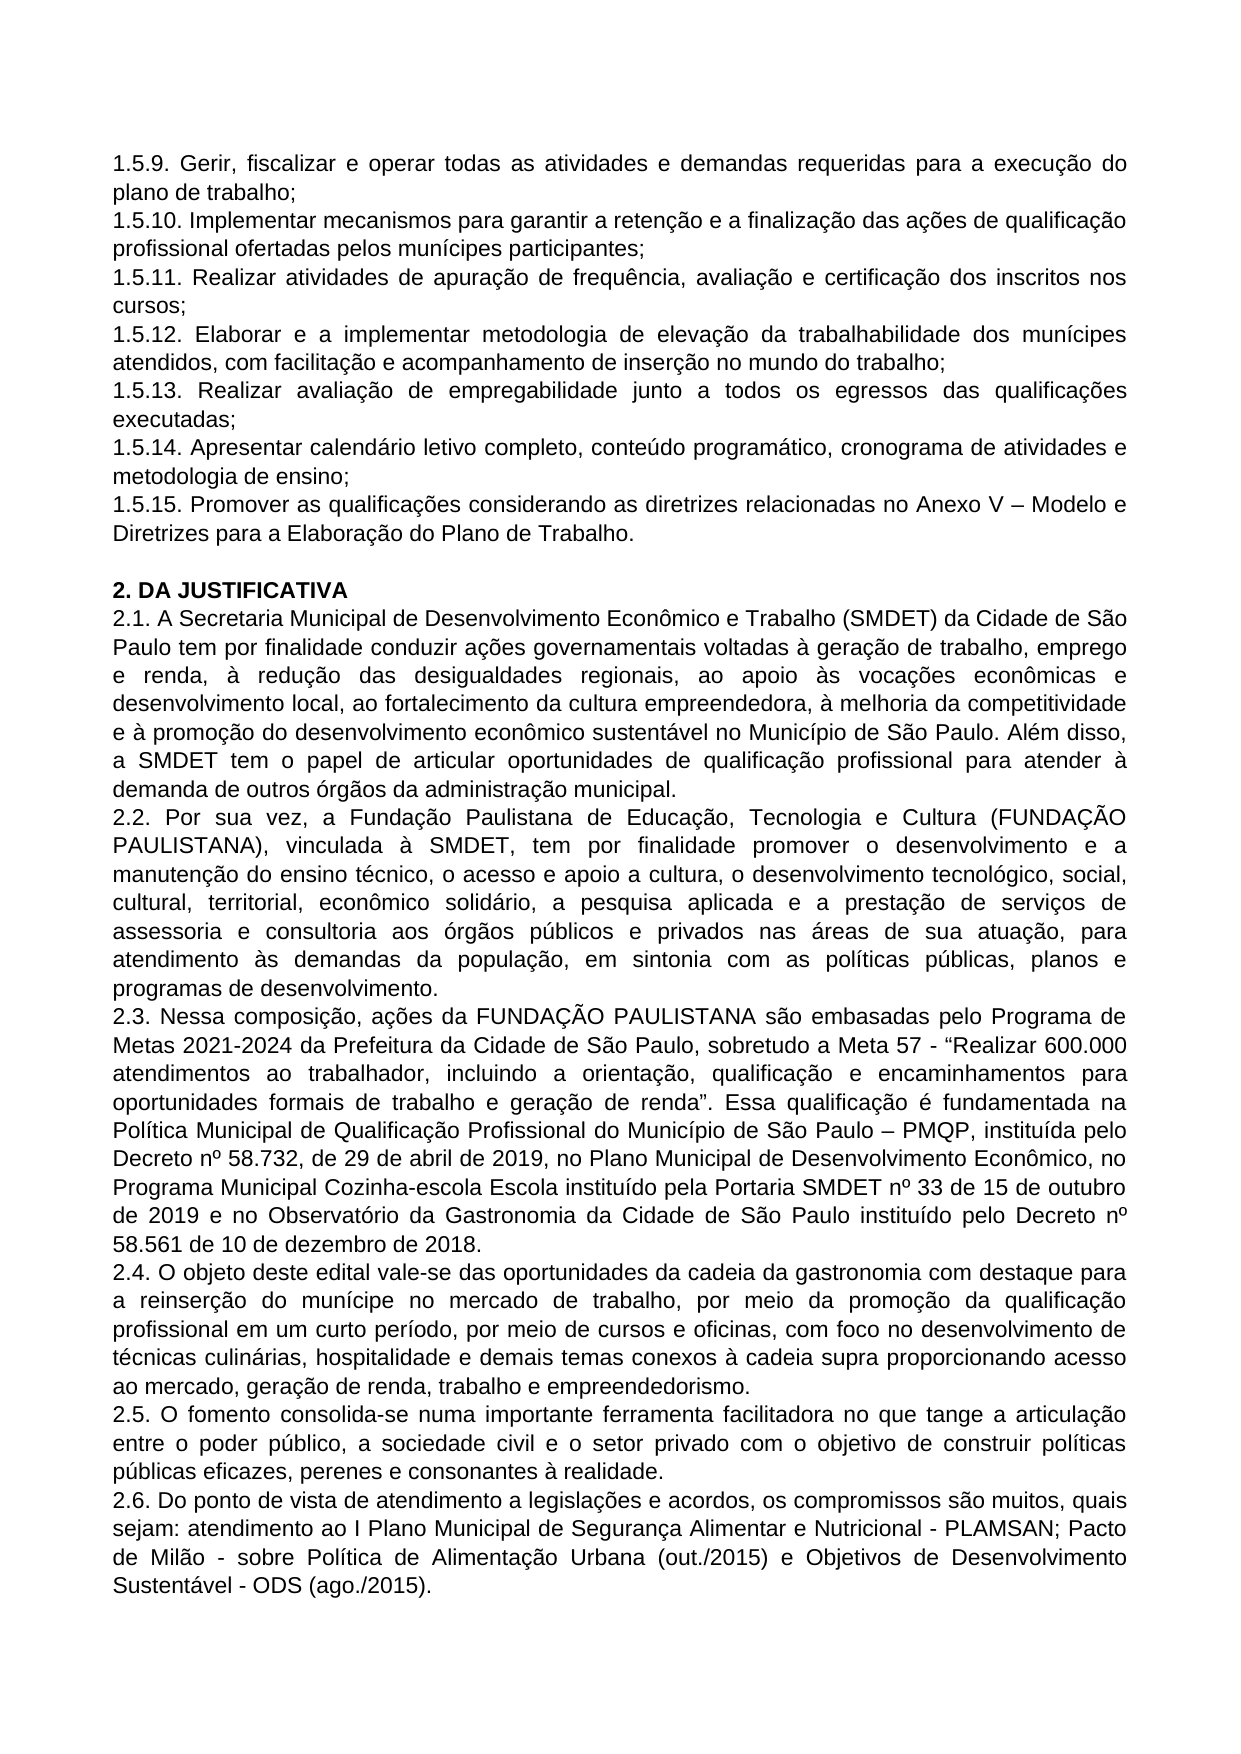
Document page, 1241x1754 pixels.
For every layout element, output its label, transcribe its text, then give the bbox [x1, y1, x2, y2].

text 2.6. Do ponto de vista de atendimento a legislações e acordos, os compromissos são muitos, quais sejam: atendimento ao I Plano Municipal de Segurança Alimentar e Nutricional - PLAMSAN; Pacto de Milão - sobre Política de Alimentação Urbana (out./2015) e Objetivos de Desenvolvimento Sustentável - ODS (ago./2015). [112, 1487, 1128, 1598]
text 1.5.15. Promover as qualificações considerando as diretrizes relacionadas no Anexo V – Modelo e Diretrizes para a Elaboração do Plano de Trabalho. [112, 491, 1128, 546]
text 1.5.9. Gerir, fiscalizar e operar todas as atividades e demandas requeridas para a execução do plano de trabalho; [112, 150, 1128, 205]
text 2.4. O objeto deste edital vale-se das oportunidades da cadeia da gastronomia com destaque para a reinserção do munícipe no mercado de trabalho, por meio da promoção da qualificação profissional em um curto período, por meio de cursos e oficinas, com foco no desenvolvimento de técnicas culinárias, hospitalidade e demais temas conexos à cadeia supra proporcionando acesso ao mercado, geração de renda, trabalho e empreendedorismo. [112, 1259, 1128, 1399]
text 2.2. Por sua vez, a Fundação Paulistana de Educação, Tecnologia e Cultura (FUNDAÇÃO PAULISTANA), vinculada à SMDET, tem por finalidade promover o desenvolvimento e a manutenção do ensino técnico, o acesso e apoio a cultura, o desenvolvimento tecnológico, social, cultural, territorial, econômico solidário, a pesquisa aplicada e a prestação de serviços de assessoria e consultoria aos órgãos públicos e privados nas áreas de sua atuação, para atendimento às demandas da população, em sintonia com as políticas públicas, planos e programas de desenvolvimento. [112, 804, 1128, 1001]
text 2.5. O fomento consolida-se numa importante ferramenta facilitadora no que tange a articulação entre o poder público, a sociedade civil e o setor privado com o objetivo de construir políticas públicas eficazes, perenes e consonantes à realidade. [112, 1401, 1128, 1484]
text 2. DA JUSTIFICATIVA [112, 577, 1128, 603]
text 2.3. Nessa composição, ações da FUNDAÇÃO PAULISTANA são embasadas pelo Programa de Metas 2021-2024 da Prefeitura da Cidade de São Paulo, sobretudo a Meta 57 - “Realizar 600.000 atendimentos ao trabalhador, incluindo a orientação, qualificação e encaminhamentos para oportunidades formais de trabalho e geração de renda”. Essa qualificação é fundamentada na Política Municipal de Qualificação Profissional do Município de São Paulo – PMQP, instituída pelo Decreto nº 58.732, de 29 de abril de 2019, no Plano Municipal de Desenvolvimento Econômico, no Programa Municipal Cozinha-escola Escola instituído pela Portaria SMDET nº 33 de 15 de outubro de 2019 e no Observatório da Gastronomia da Cidade de São Paulo instituído pelo Decreto nº 58.561 de 10 de dezembro de 2018. [112, 1003, 1128, 1257]
text 1.5.14. Apresentar calendário letivo completo, conteúdo programático, cronograma de atividades e metodologia de ensino; [112, 434, 1128, 489]
text 1.5.11. Realizar atividades de apuração de frequência, avaliação e certificação dos inscritos nos cursos; [112, 264, 1128, 318]
text 1.5.10. Implementar mecanismos para garantir a retenção e a finalização das ações de qualificação profissional ofertadas pelos munícipes participantes; [112, 207, 1128, 262]
text 1.5.12. Elaborar e a implementar metodologia de elevação da trabalhabilidade dos munícipes atendidos, com facilitação e acompanhamento de inserção no mundo do trabalho; [112, 321, 1128, 375]
text 2.1. A Secretaria Municipal de Desenvolvimento Econômico e Trabalho (SMDET) da Cidade de São Paulo tem por finalidade conduzir ações governamentais voltadas à geração de trabalho, emprego e renda, à redução das desigualdades regionais, ao apoio às vocações econômicas e desenvolvimento local, ao fortalecimento da cultura empreendedora, à melhoria da competitividade e à promoção do desenvolvimento econômico sustentável no Município de São Paulo. Além disso, a SMDET tem o papel de articular oportunidades de qualificação profissional para atender à demanda de outros órgãos da administração municipal. [112, 605, 1128, 802]
text 1.5.13. Realizar avaliação de empregabilidade junto a todos os egressos das qualificações executadas; [112, 377, 1128, 432]
